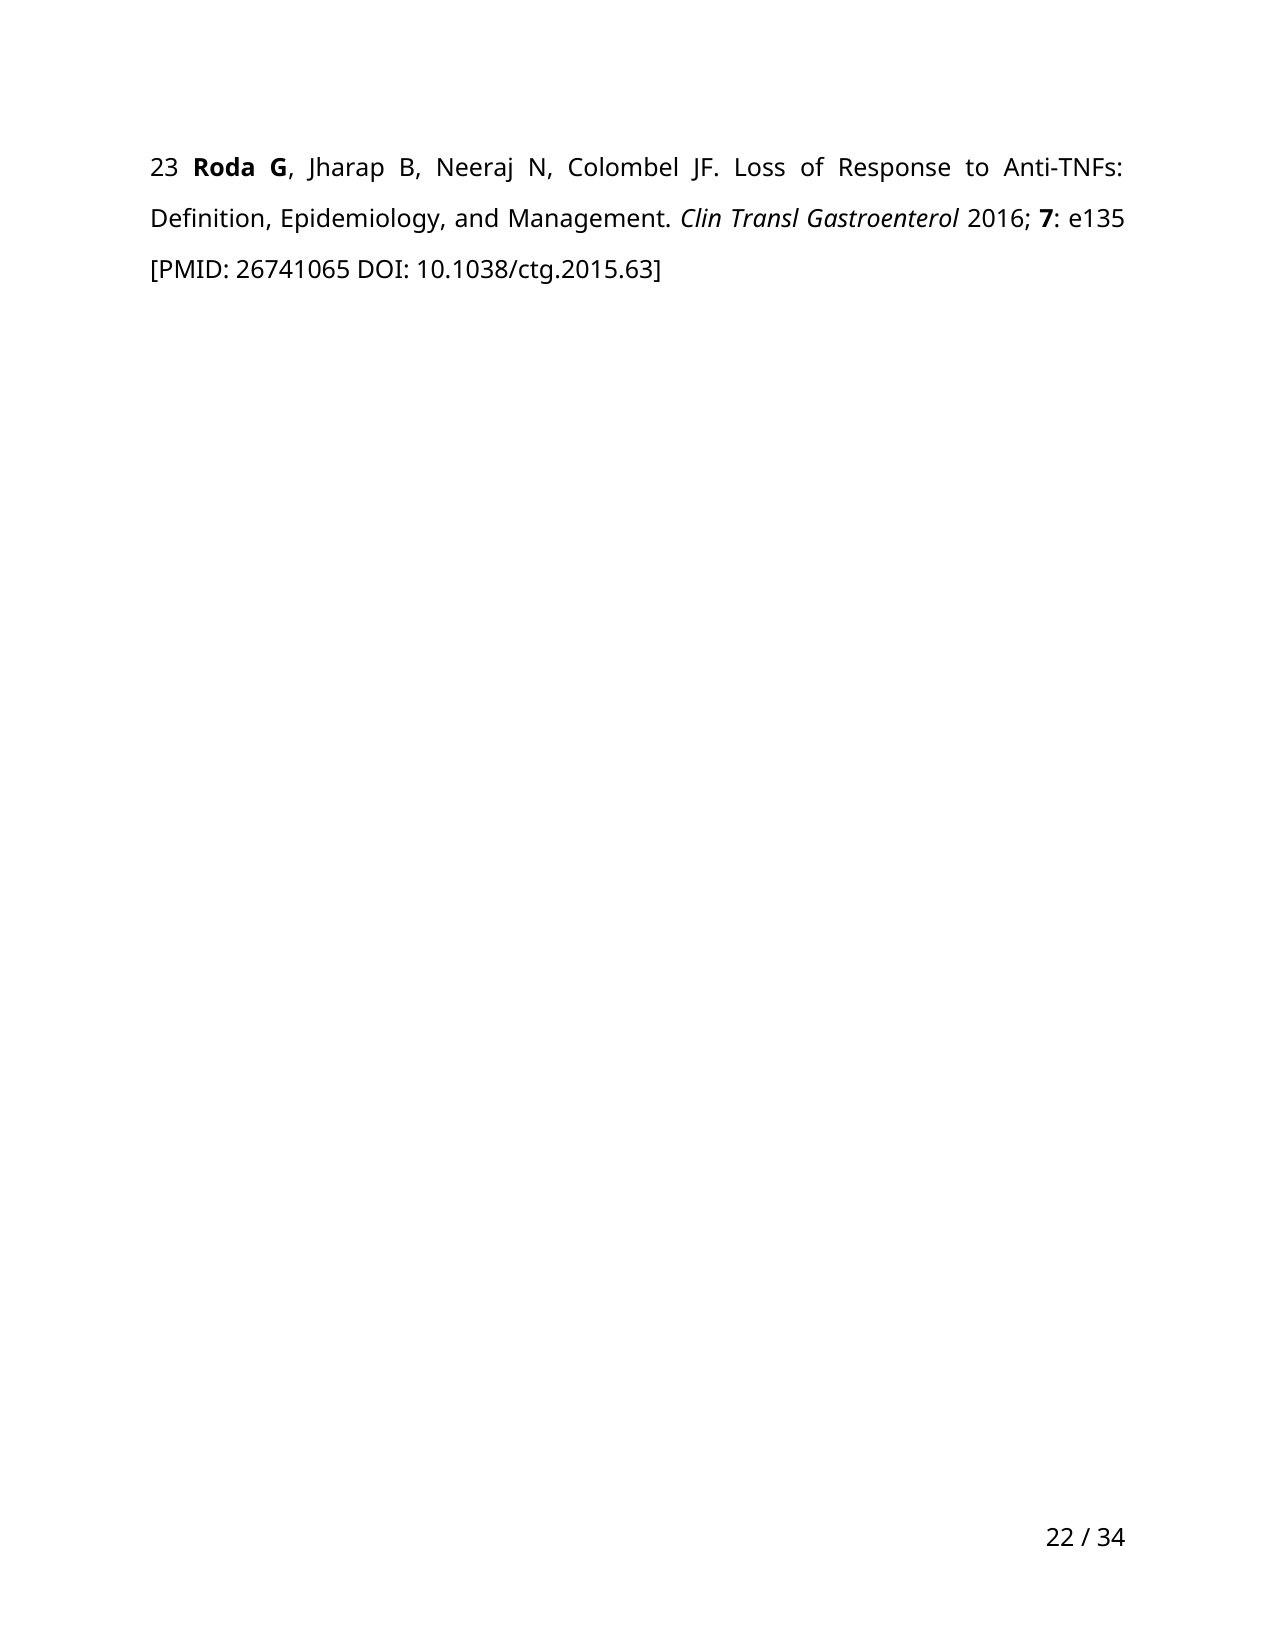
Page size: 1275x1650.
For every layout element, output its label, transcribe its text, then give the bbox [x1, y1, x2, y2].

text 23 Roda G, Jharap B, Neeraj N, Colombel JF. Loss of Response to Anti-TNFs: Definition, Epidemiology, and Management. Clin Transl Gastroenterol 2016; 7: e135 [PMID: 26741065 DOI: 10.1038/ctg.2015.63] [150, 150, 1125, 286]
